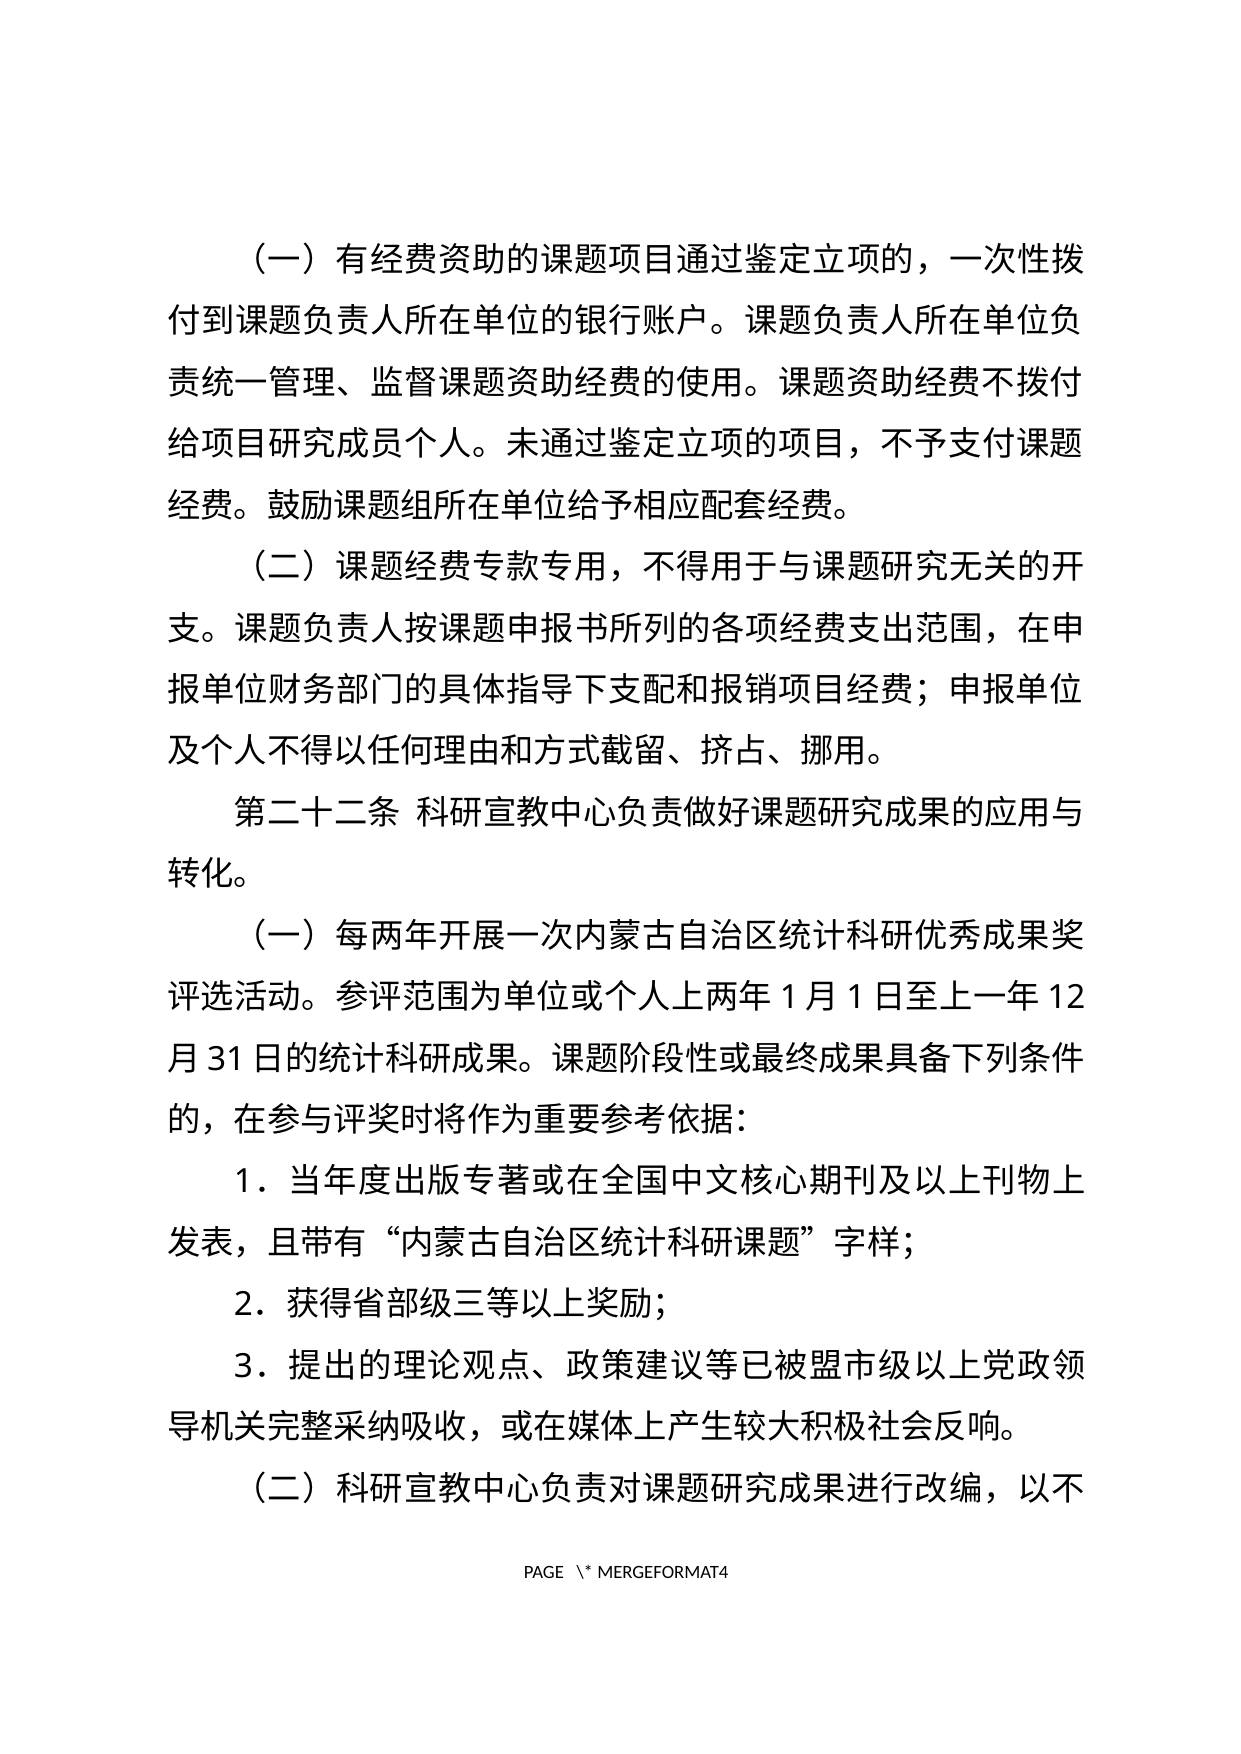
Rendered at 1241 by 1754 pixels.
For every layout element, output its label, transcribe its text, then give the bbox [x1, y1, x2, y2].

text （一）有经费资助的课题项目通过鉴定立项的，一次性拨付到课题负责人所在单位的银行账户。课题负责人所在单位负责统一管理、监督课题资助经费的使用。课题资助经费不拨付给项目研究成员个人。未通过鉴定立项的项目，不予支付课题经费。鼓励课题组所在单位给予相应配套经费。 [167, 219, 1085, 527]
text （二）课题经费专款专用，不得用于与课题研究无关的开支。课题负责人按课题申报书所列的各项经费支出范围，在申报单位财务部门的具体指导下支配和报销项目经费；申报单位及个人不得以任何理由和方式截留、挤占、挪用。 [167, 527, 1085, 772]
text 2．获得省部级三等以上奖励； [167, 1264, 1085, 1326]
text 3．提出的理论观点、政策建议等已被盟市级以上党政领导机关完整采纳吸收，或在媒体上产生较大积极社会反响。 [167, 1326, 1085, 1448]
text 1．当年度出版专著或在全国中文核心期刊及以上刊物上发表，且带有“内蒙古自治区统计科研课题”字样； [167, 1141, 1085, 1264]
text 第二十二条 科研宣教中心负责做好课题研究成果的应用与转化。 [167, 772, 1085, 895]
text （一）每两年开展一次内蒙古自治区统计科研优秀成果奖评选活动。参评范围为单位或个人上两年1月1日至上一年12月31日的统计科研成果。课题阶段性或最终成果具备下列条件的，在参与评奖时将作为重要参考依据： [167, 895, 1085, 1141]
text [167, 1448, 1085, 1510]
